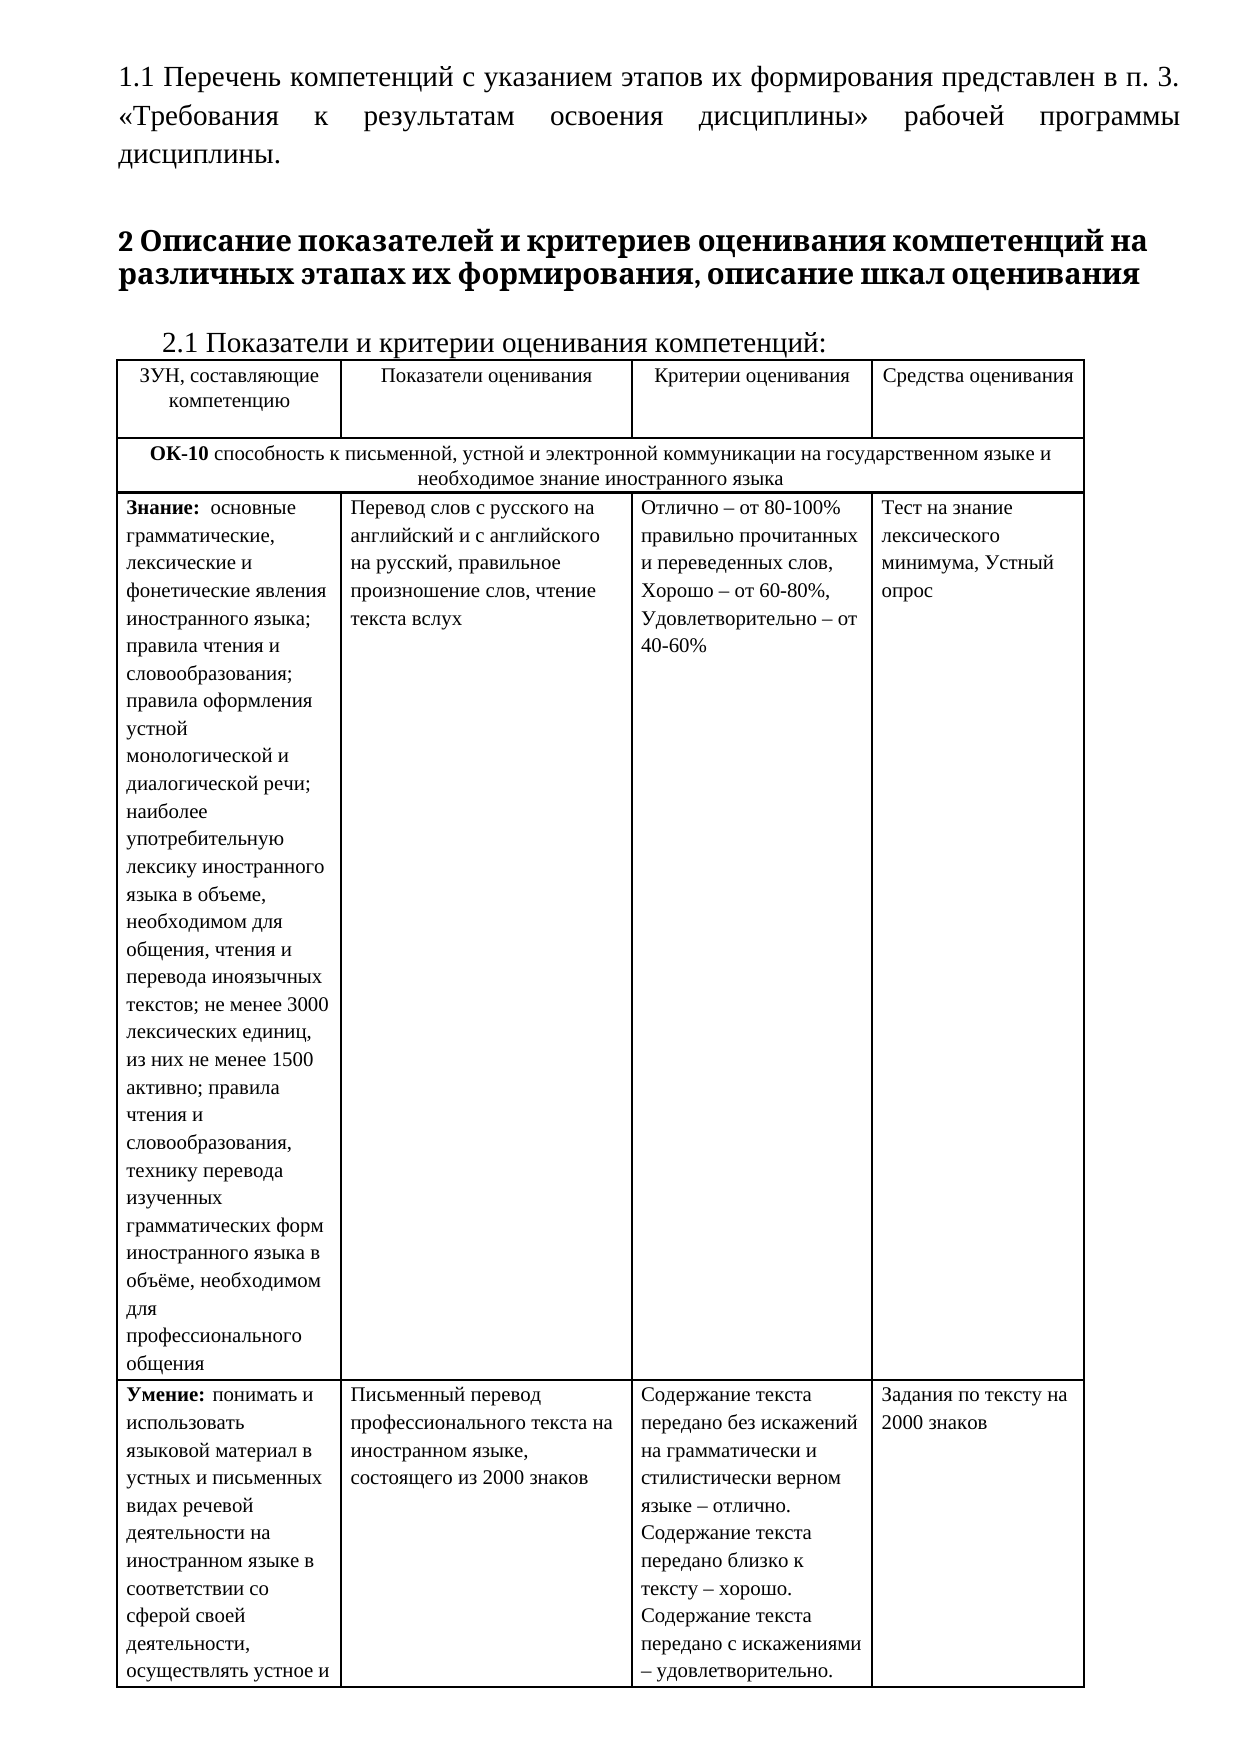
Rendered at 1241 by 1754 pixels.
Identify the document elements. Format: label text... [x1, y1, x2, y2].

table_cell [118, 1381, 340, 1686]
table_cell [873, 1381, 1083, 1686]
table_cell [342, 1381, 631, 1686]
table_cell Перевод слов с русского на английский и с английского на русский, правильное произношение слов, чтение текста вслух [342, 494, 631, 1379]
table_cell Тест на знание лексического минимума, Устный опрос [873, 494, 1083, 1379]
text 2 Описание показателей и критериев оценивания компетенций на различных этапах их формирования, описание шкал оценивания [118, 225, 1181, 292]
text 1.1 Перечень компетенций с указанием этапов их формирования представлен в п. 3. «Требования к результатам освоения дисциплины» рабочей программы дисциплины. [118, 59, 1181, 170]
table_cell ОК-10 способность к письменной, устной и электронной коммуникации на государственном языке и необходимое знание иностранного языка [118, 439, 1083, 491]
text 2.1 Показатели и критерии оценивания компетенций: [118, 325, 1181, 359]
table_cell Знание: основные грамматические, лексические и фонетические явления иностранного языка; правила чтения и словообразования; правила оформления устной монологической и диалогической речи; наиболее употребительную лексику иностранного языка в объеме, необходимом для общения, чтения и перевода иноязычных текстов; не менее 3000 лексических единиц, из них не менее 1500 активно; правила чтения и словообразования, технику перевода изученных грамматических форм иностранного языка в объёме, необходимом для профессионального общения [118, 494, 340, 1379]
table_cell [633, 1381, 871, 1686]
table_header ЗУН, составляющие компетенцию [118, 361, 340, 437]
table_header Средства оценивания [873, 361, 1083, 437]
table_header Показатели оценивания [342, 361, 631, 437]
table_cell Отлично – от 80-100% правильно прочитанных и переведенных слов, Хорошо – от 60-80%, Удовлетворительно – от 40-60% [633, 494, 871, 1379]
table_header Критерии оценивания [633, 361, 871, 437]
